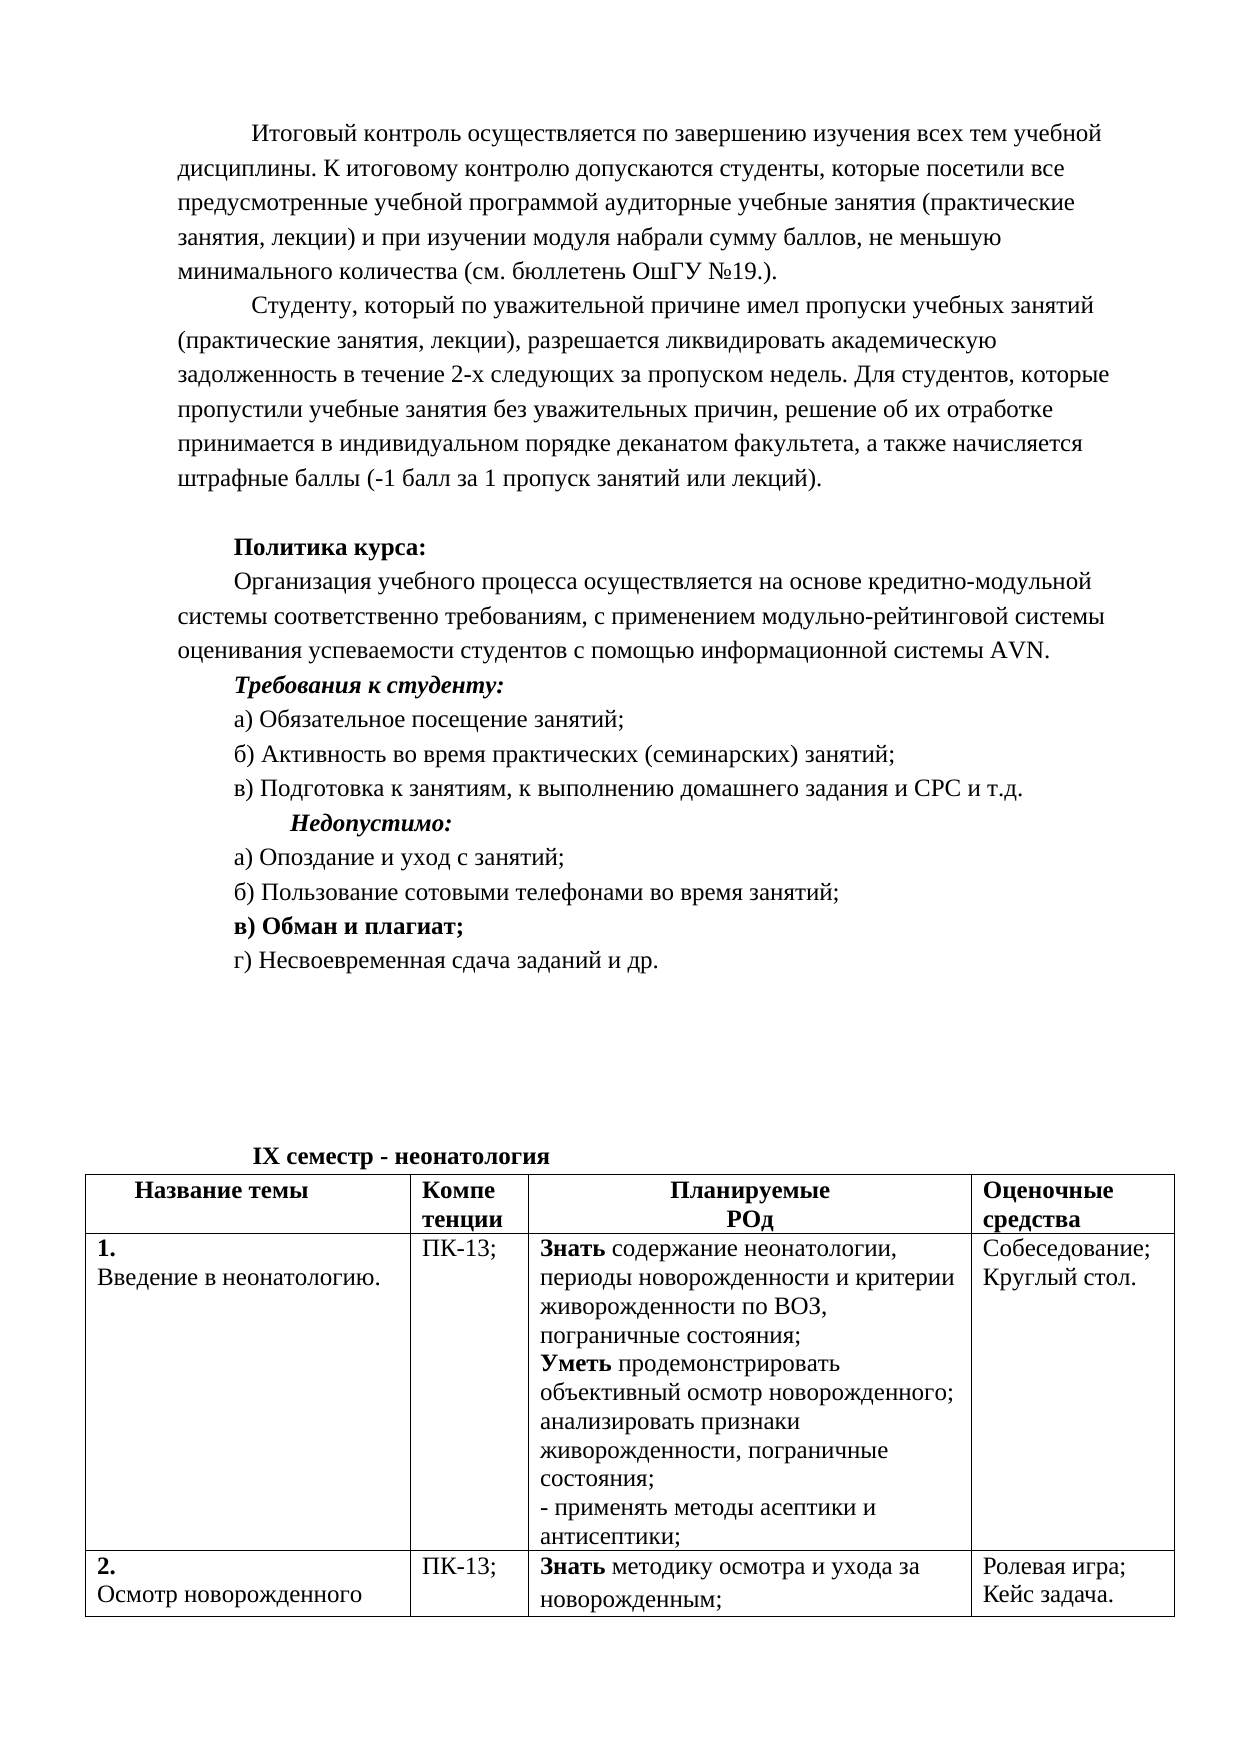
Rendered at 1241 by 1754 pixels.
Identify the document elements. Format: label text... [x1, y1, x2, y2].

text б) Активность во время практических (семинарских) занятий; [177, 739, 1152, 767]
text Студенту, который по уважительной причине имел пропуски учебных занятий (практические занятия, лекции), разрешается ликвидировать академическую задолженность в течение 2-х следующих за пропуском недель. Для студентов, которые пропустили учебные занятия без уважительных причин, решение об их отработке принимается в индивидуальном порядке деканатом факультета, а также начисляется штрафные баллы (-1 балл за 1 пропуск занятий или лекций). [177, 291, 1152, 492]
text Недопустимо: [177, 808, 1152, 836]
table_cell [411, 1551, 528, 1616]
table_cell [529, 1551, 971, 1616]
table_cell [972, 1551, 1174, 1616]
text Требования к студенту: [177, 670, 1152, 698]
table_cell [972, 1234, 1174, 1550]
text IX семестр - неонатология [252, 1141, 1152, 1170]
text Политика курса: [177, 532, 1152, 561]
text Итоговый контроль осуществляется по завершению изучения всех тем учебной дисциплины. К итоговому контролю допускаются студенты, которые посетили все предусмотренные учебной программой аудиторные учебные занятия (практические занятия, лекции) и при изучении модуля набрали сумму баллов, не меньшую минимального количества (см. бюллетень ОшГУ №19.). [177, 118, 1152, 285]
text а) Опоздание и уход с занятий; [177, 842, 1152, 871]
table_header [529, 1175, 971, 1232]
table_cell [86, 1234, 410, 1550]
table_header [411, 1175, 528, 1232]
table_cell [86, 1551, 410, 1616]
text Организация учебного процесса осуществляется на основе кредитно-модульной системы соответственно требованиям, с применением модульно-рейтинговой системы оценивания успеваемости студентов с помощью информационной системы AVN. [177, 566, 1152, 664]
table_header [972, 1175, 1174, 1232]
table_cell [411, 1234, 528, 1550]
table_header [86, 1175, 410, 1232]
text в) Подготовка к занятиям, к выполнению домашнего задания и СРС и т.д. [177, 773, 1152, 802]
text а) Обязательное посещение занятий; [177, 704, 1152, 733]
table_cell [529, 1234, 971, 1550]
text в) Обман и плагиат; [177, 911, 1152, 940]
text б) Пользование сотовыми телефонами во время занятий; [177, 877, 1152, 905]
text г) Несвоевременная сдача заданий и др. [177, 946, 1152, 974]
